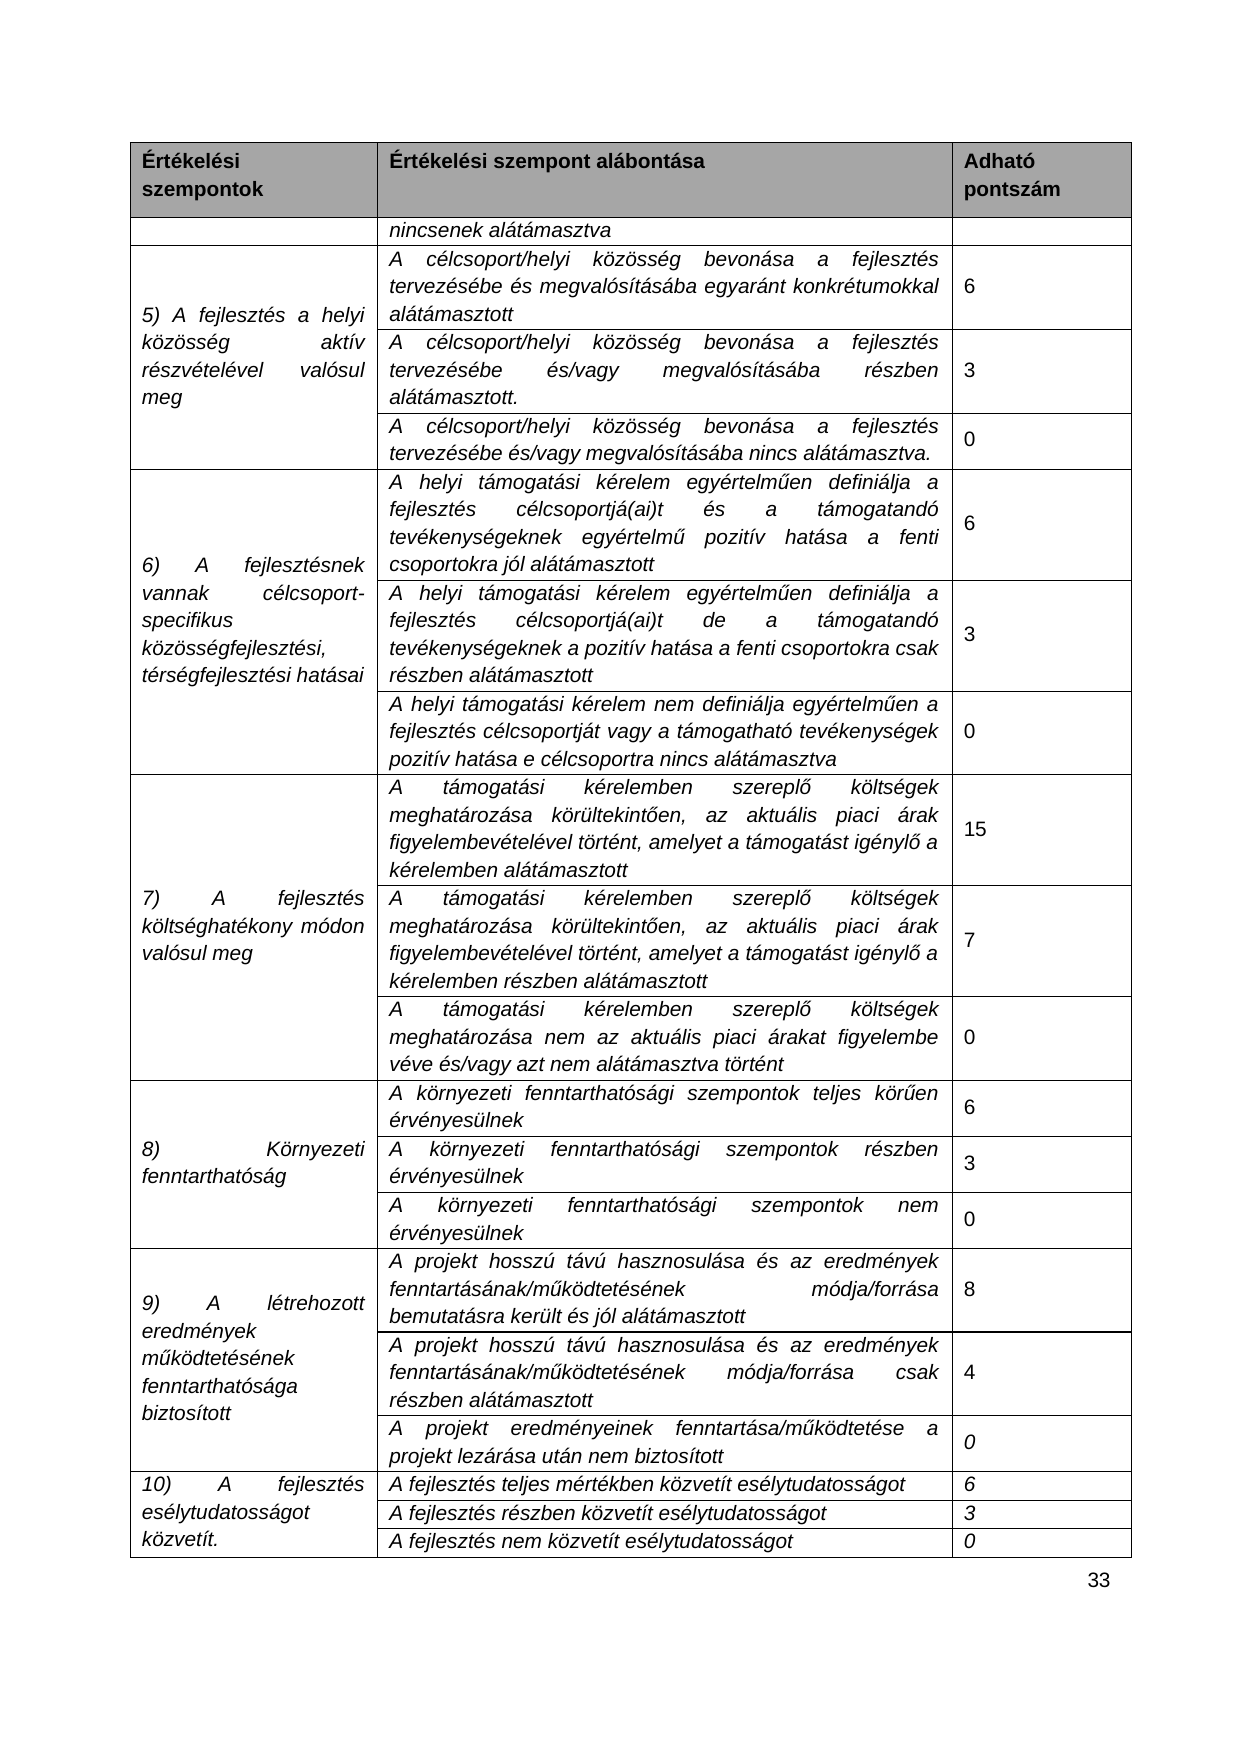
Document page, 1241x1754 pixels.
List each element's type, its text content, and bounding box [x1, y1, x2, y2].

table_header Értékelési szempont alábontása [378, 143, 952, 217]
table_cell A célcsoport/helyi közösség bevonása a fejlesztés tervezésébe és/vagy megvalósításába részben alátámasztott. [378, 330, 952, 412]
table_cell 6 [953, 246, 1131, 329]
table_cell 15 [953, 775, 1131, 885]
table_cell A támogatási kérelemben szereplő költségek meghatározása körültekintően, az aktuális piaci árak figyelembevételével történt, amelyet a támogatást igénylő a kérelemben részben alátámasztott [378, 886, 952, 996]
table_cell 4 [953, 1333, 1131, 1415]
table_cell 6) A fejlesztésnek vannak célcsoport-specifikus közösségfejlesztési, térségfejlesztési hatásai [131, 470, 377, 774]
table_cell 7) A fejlesztés költséghatékony módon valósul meg [131, 775, 377, 1080]
table_cell 0 [953, 414, 1131, 468]
table_cell A projekt eredményeinek fenntartása/működtetése a projekt lezárása után nem biztosított [378, 1416, 952, 1471]
table_cell A fejlesztés teljes mértékben közvetít esélytudatosságot [378, 1472, 952, 1499]
table_cell 0 [953, 1416, 1131, 1471]
table_cell 9) A létrehozott eredmények működtetésének fenntarthatósága biztosított [131, 1249, 377, 1471]
table_cell A célcsoport/helyi közösség bevonása a fejlesztés tervezésébe és megvalósításába egyaránt konkrétumokkal alátámasztott [378, 246, 952, 329]
table_cell A fejlesztés részben közvetít esélytudatosságot [378, 1501, 952, 1528]
table_cell 5) A fejlesztés a helyi közösség aktív részvételével valósul meg [131, 246, 377, 468]
table_header Adható pontszám [953, 143, 1131, 217]
table_cell A projekt hosszú távú hasznosulása és az eredmények fenntartásának/működtetésének módja/forrása csak részben alátámasztott [378, 1333, 952, 1415]
table_cell 3 [953, 1137, 1131, 1192]
table_cell 3 [953, 1501, 1131, 1528]
table_cell 0 [953, 997, 1131, 1080]
table_cell 3 [953, 330, 1131, 412]
table_cell A célcsoport/helyi közösség bevonása a fejlesztés tervezésébe és/vagy megvalósításába nincs alátámasztva. [378, 414, 952, 468]
table_cell 10) A fejlesztés esélytudatosságot közvetít. [131, 1472, 377, 1557]
table_cell 0 [953, 218, 1131, 245]
table_cell 6 [953, 1081, 1131, 1136]
table_cell A környezeti fenntarthatósági szempontok nem érvényesülnek [378, 1193, 952, 1248]
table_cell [378, 218, 952, 245]
table_cell A fejlesztés nem közvetít esélytudatosságot [378, 1529, 952, 1557]
table_cell 0 [953, 692, 1131, 774]
table_cell 8 [953, 1249, 1131, 1331]
table_cell A helyi támogatási kérelem nem definiálja egyértelműen a fejlesztés célcsoportját vagy a támogatható tevékenységek pozitív hatása e célcsoportra nincs alátámasztva [378, 692, 952, 774]
table_cell A helyi támogatási kérelem egyértelműen definiálja a fejlesztés célcsoportjá(ai)t és a támogatandó tevékenységeknek egyértelmű pozitív hatása a fenti csoportokra jól alátámasztott [378, 470, 952, 579]
table_cell 0 [953, 1529, 1131, 1557]
table_cell 6 [953, 470, 1131, 579]
table_cell 6 [953, 1472, 1131, 1499]
table_cell A környezeti fenntarthatósági szempontok teljes körűen érvényesülnek [378, 1081, 952, 1136]
table_header Értékelési szempontok [131, 143, 377, 217]
table_cell A környezeti fenntarthatósági szempontok részben érvényesülnek [378, 1137, 952, 1192]
table_cell 3 [953, 581, 1131, 691]
table_cell A támogatási kérelemben szereplő költségek meghatározása körültekintően, az aktuális piaci árak figyelembevételével történt, amelyet a támogatást igénylő a kérelemben alátámasztott [378, 775, 952, 885]
table_cell A helyi támogatási kérelem egyértelműen definiálja a fejlesztés célcsoportjá(ai)t de a támogatandó tevékenységeknek a pozitív hatása a fenti csoportokra csak részben alátámasztott [378, 581, 952, 691]
table_cell A támogatási kérelemben szereplő költségek meghatározása nem az aktuális piaci árakat figyelembe véve és/vagy azt nem alátámasztva történt [378, 997, 952, 1080]
table_cell 7 [953, 886, 1131, 996]
table_cell 0 [953, 1193, 1131, 1248]
table_cell 8) Környezeti fenntarthatóság [131, 1081, 377, 1248]
table_cell A projekt hosszú távú hasznosulása és az eredmények fenntartásának/működtetésének módja/forrása bemutatásra került és jól alátámasztott [378, 1249, 952, 1331]
